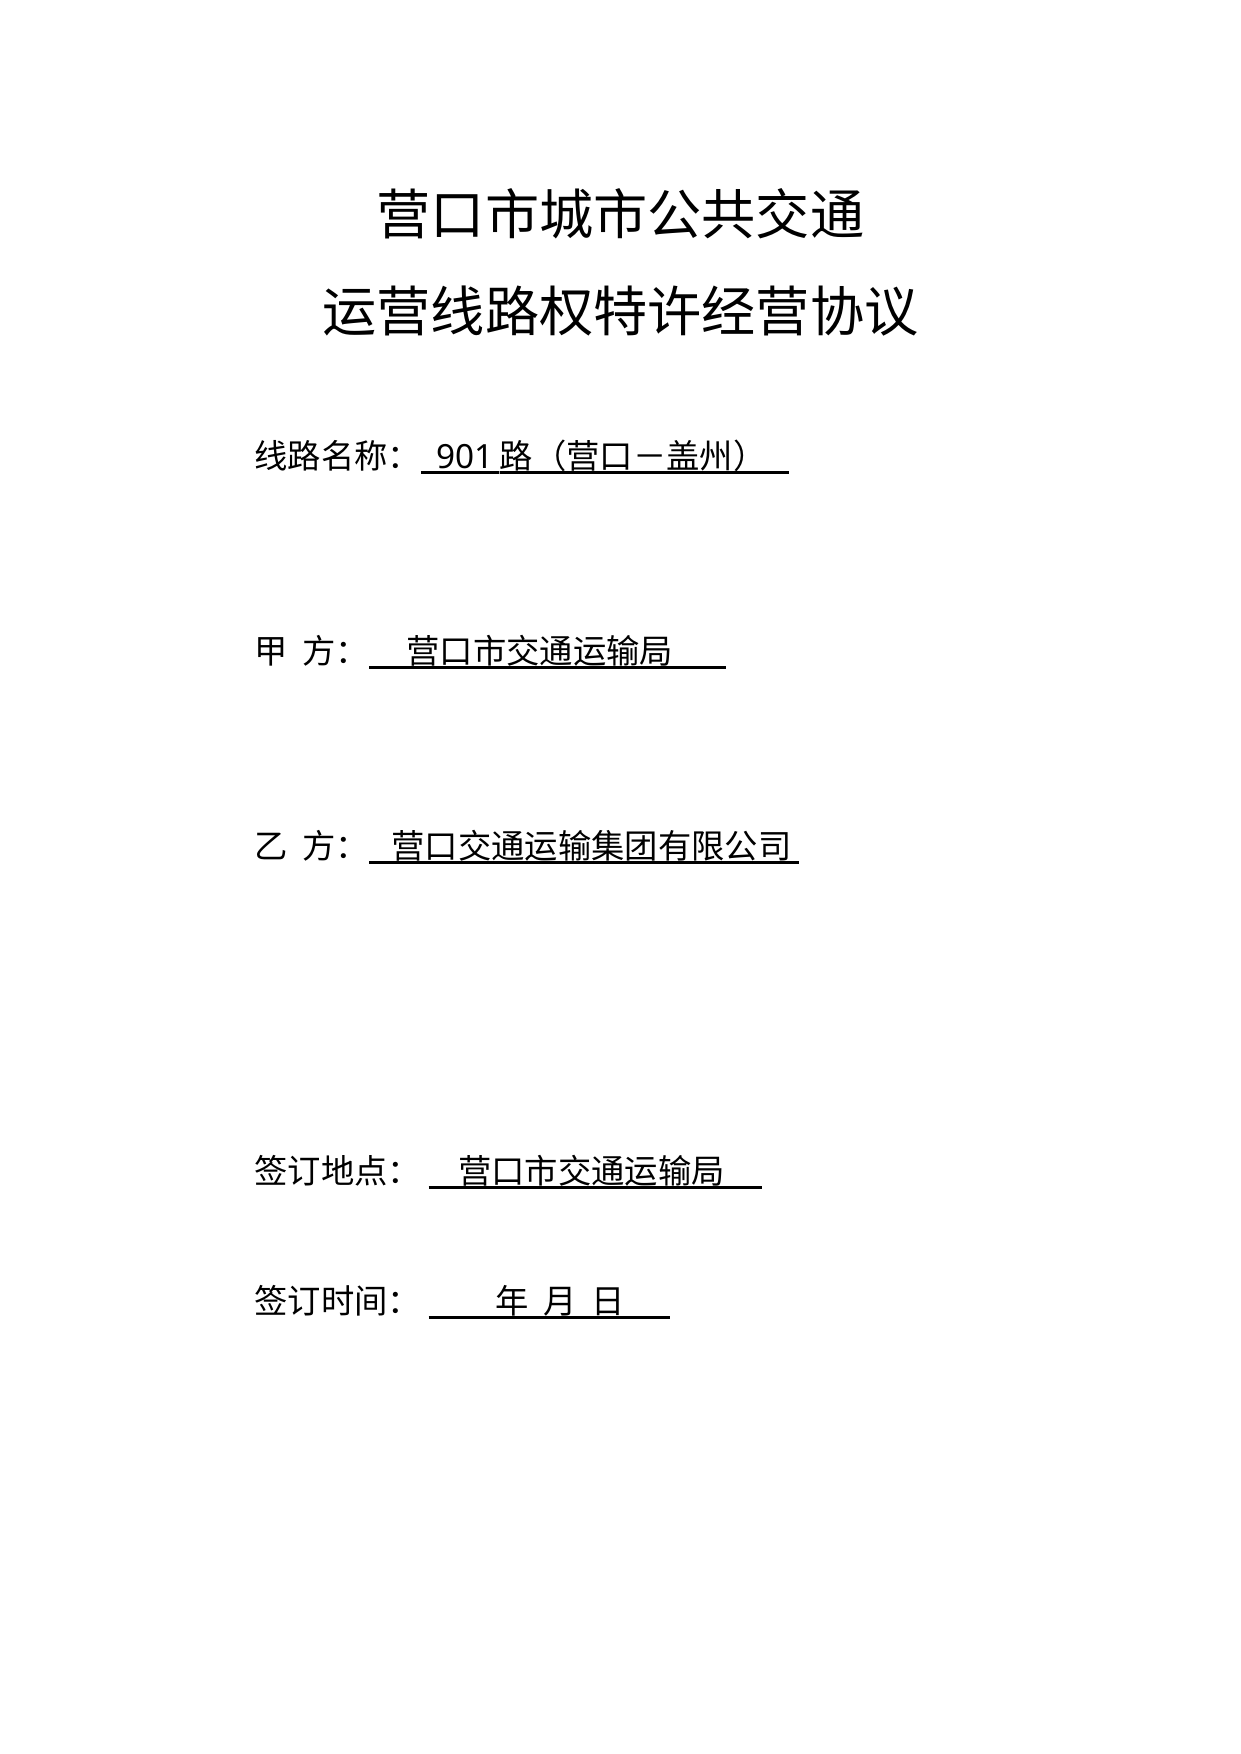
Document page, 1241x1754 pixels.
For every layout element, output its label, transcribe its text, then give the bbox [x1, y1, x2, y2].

text 签订时间： 年 月 日 [187, 1267, 1053, 1332]
text 线路名称： 901路（营口－盖州） [187, 422, 1053, 487]
text 运营线路权特许经营协议 [187, 259, 1053, 357]
text 签订地点： 营口市交通运输局 [187, 1137, 1053, 1202]
text 乙 方： 营口交通运输集团有限公司 [187, 812, 1053, 877]
text 甲 方： 营口市交通运输局 [187, 617, 1053, 682]
text 营口市城市公共交通 [187, 162, 1053, 259]
